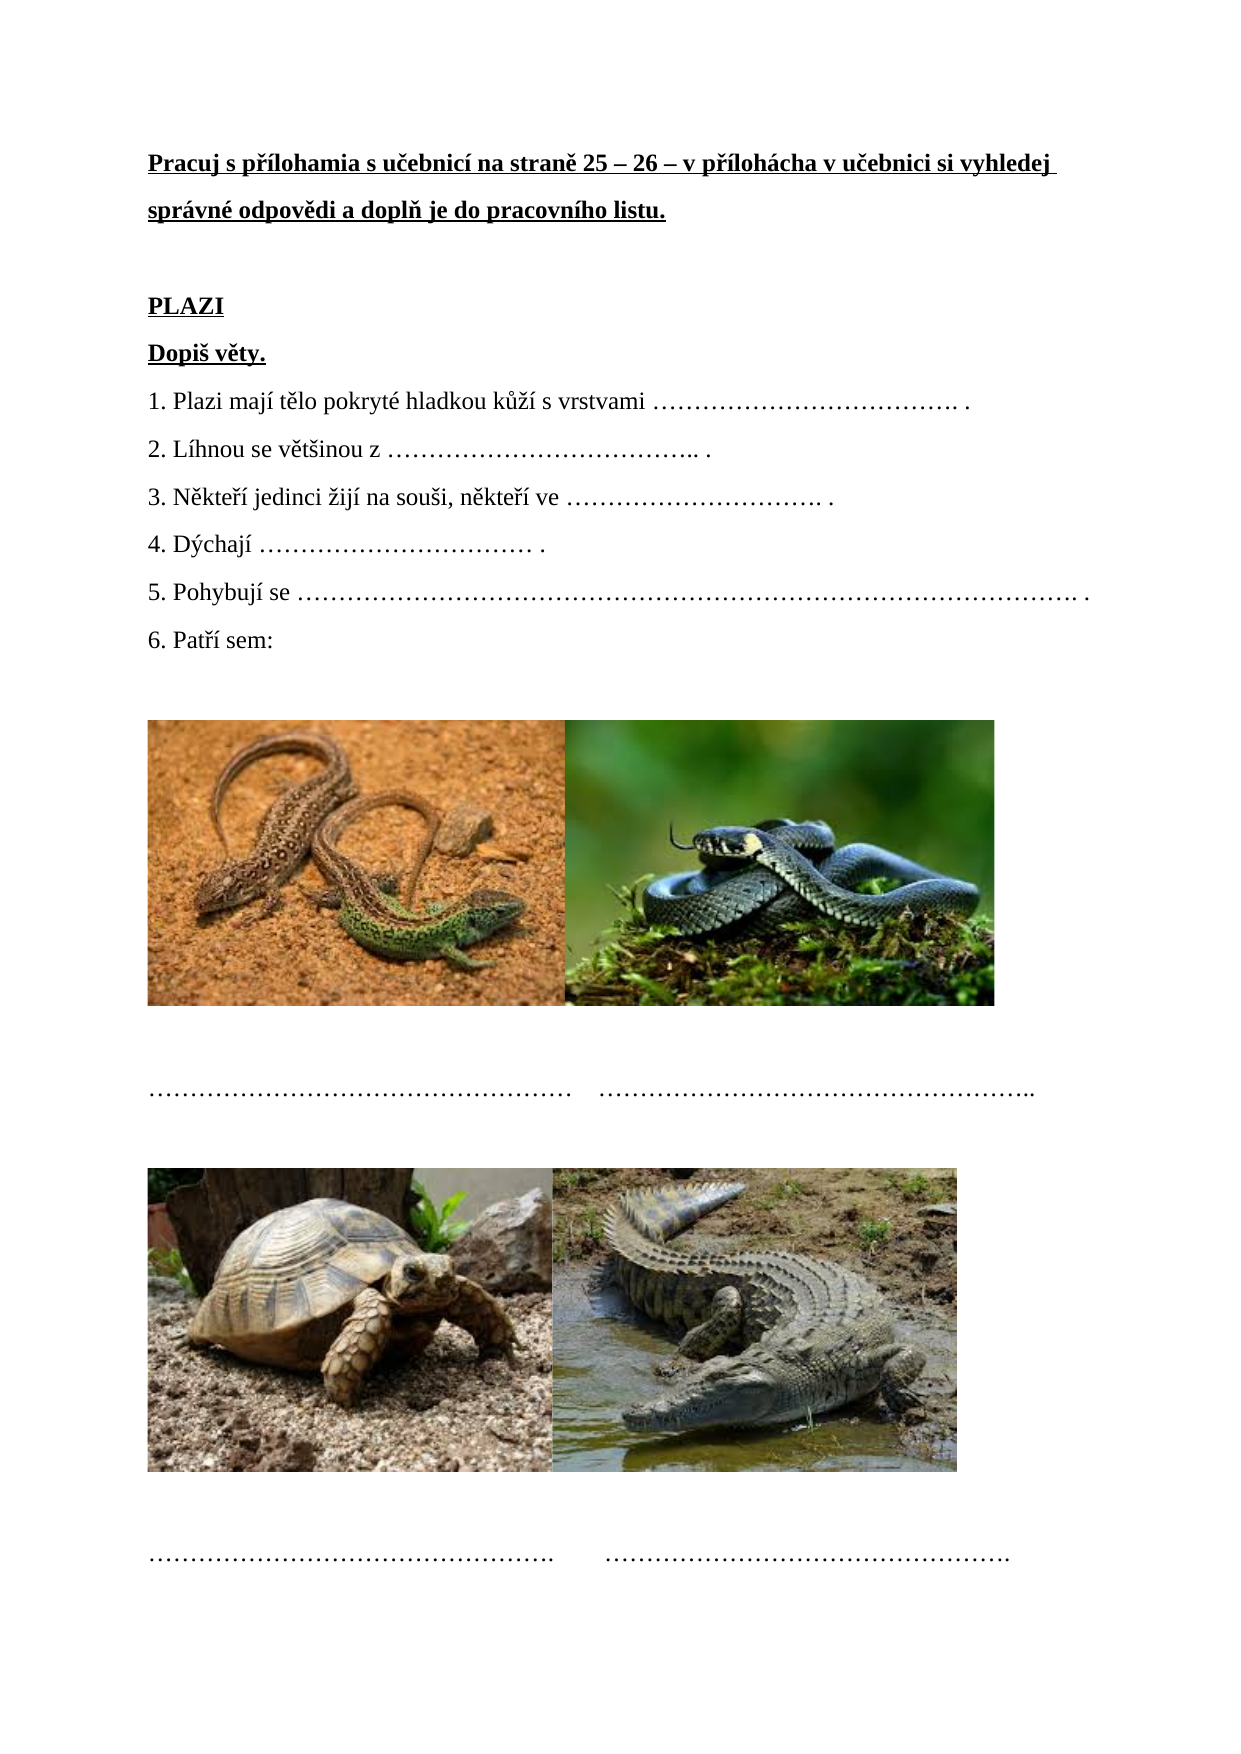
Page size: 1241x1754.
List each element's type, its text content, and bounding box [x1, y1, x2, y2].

text …………………………………………… …………………………………………….. [148, 1073, 1093, 1101]
text Pracuj s přílohamia s učebnicí na straně 25 – 26 – v přílohácha v učebnici si vyhledej [148, 148, 1093, 176]
text 6. Patří sem: [148, 625, 1093, 653]
text 3. Někteří jedinci žijí na souši, někteří ve …………………………. . [148, 482, 1093, 510]
text Dopiš věty. [148, 338, 1093, 367]
picture [147, 720, 995, 1006]
text 4. Dýchají …………………………… . [148, 529, 1093, 558]
text …………………………………………. …………………………………………. [148, 1538, 1093, 1566]
text 2. Líhnou se většinou z ……………………………….. . [148, 434, 1093, 463]
text 5. Pohybují se …………………………………………………………………………………. . [148, 577, 1093, 606]
text správné odpovědi a doplň je do pracovního listu. [148, 195, 1093, 224]
text PLAZI [148, 291, 1093, 319]
text 1. Plazi mají tělo pokryté hladkou kůží s vrstvami ………………………………. . [148, 386, 1093, 415]
picture [147, 1168, 957, 1472]
